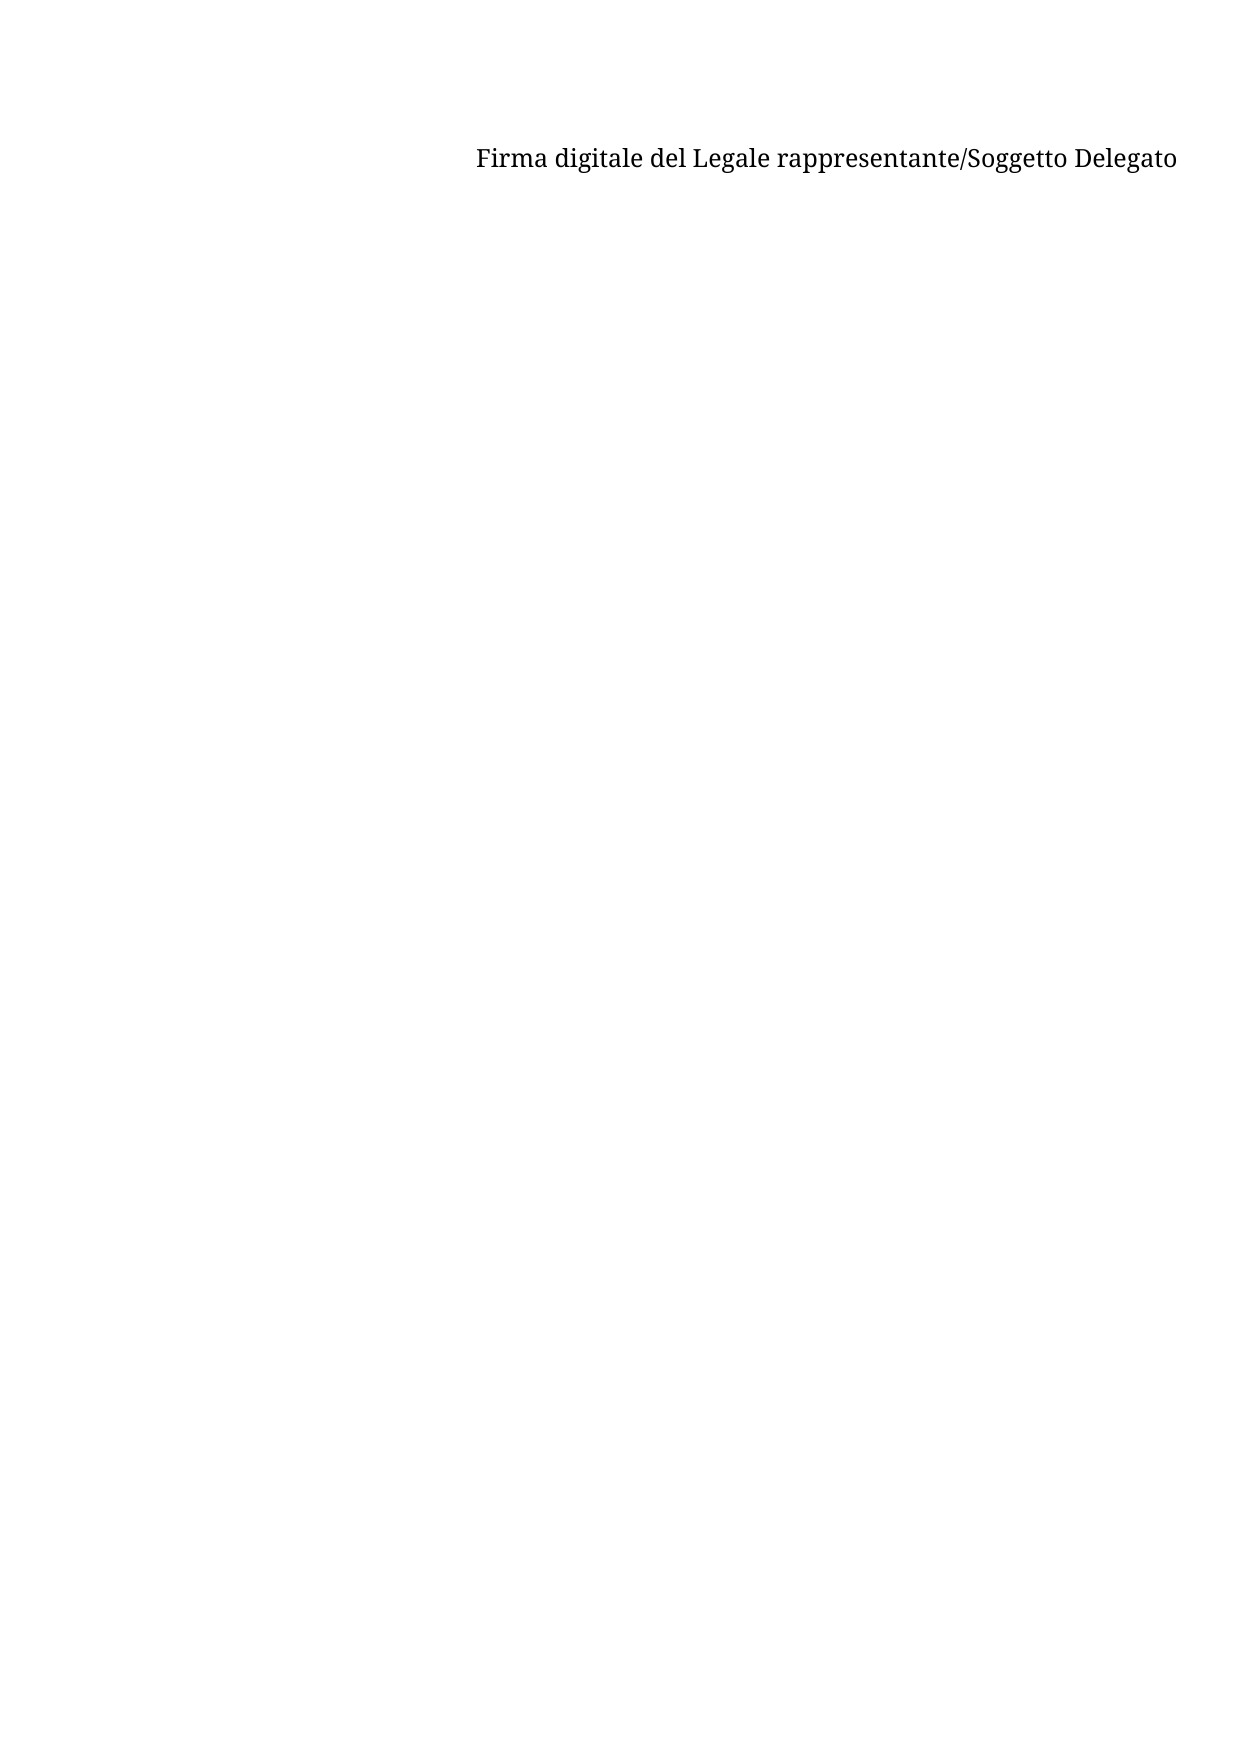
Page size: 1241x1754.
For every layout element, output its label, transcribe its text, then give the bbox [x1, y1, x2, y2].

text Firma digitale del Legale rappresentante/Soggetto Delegato [118, 141, 1122, 175]
